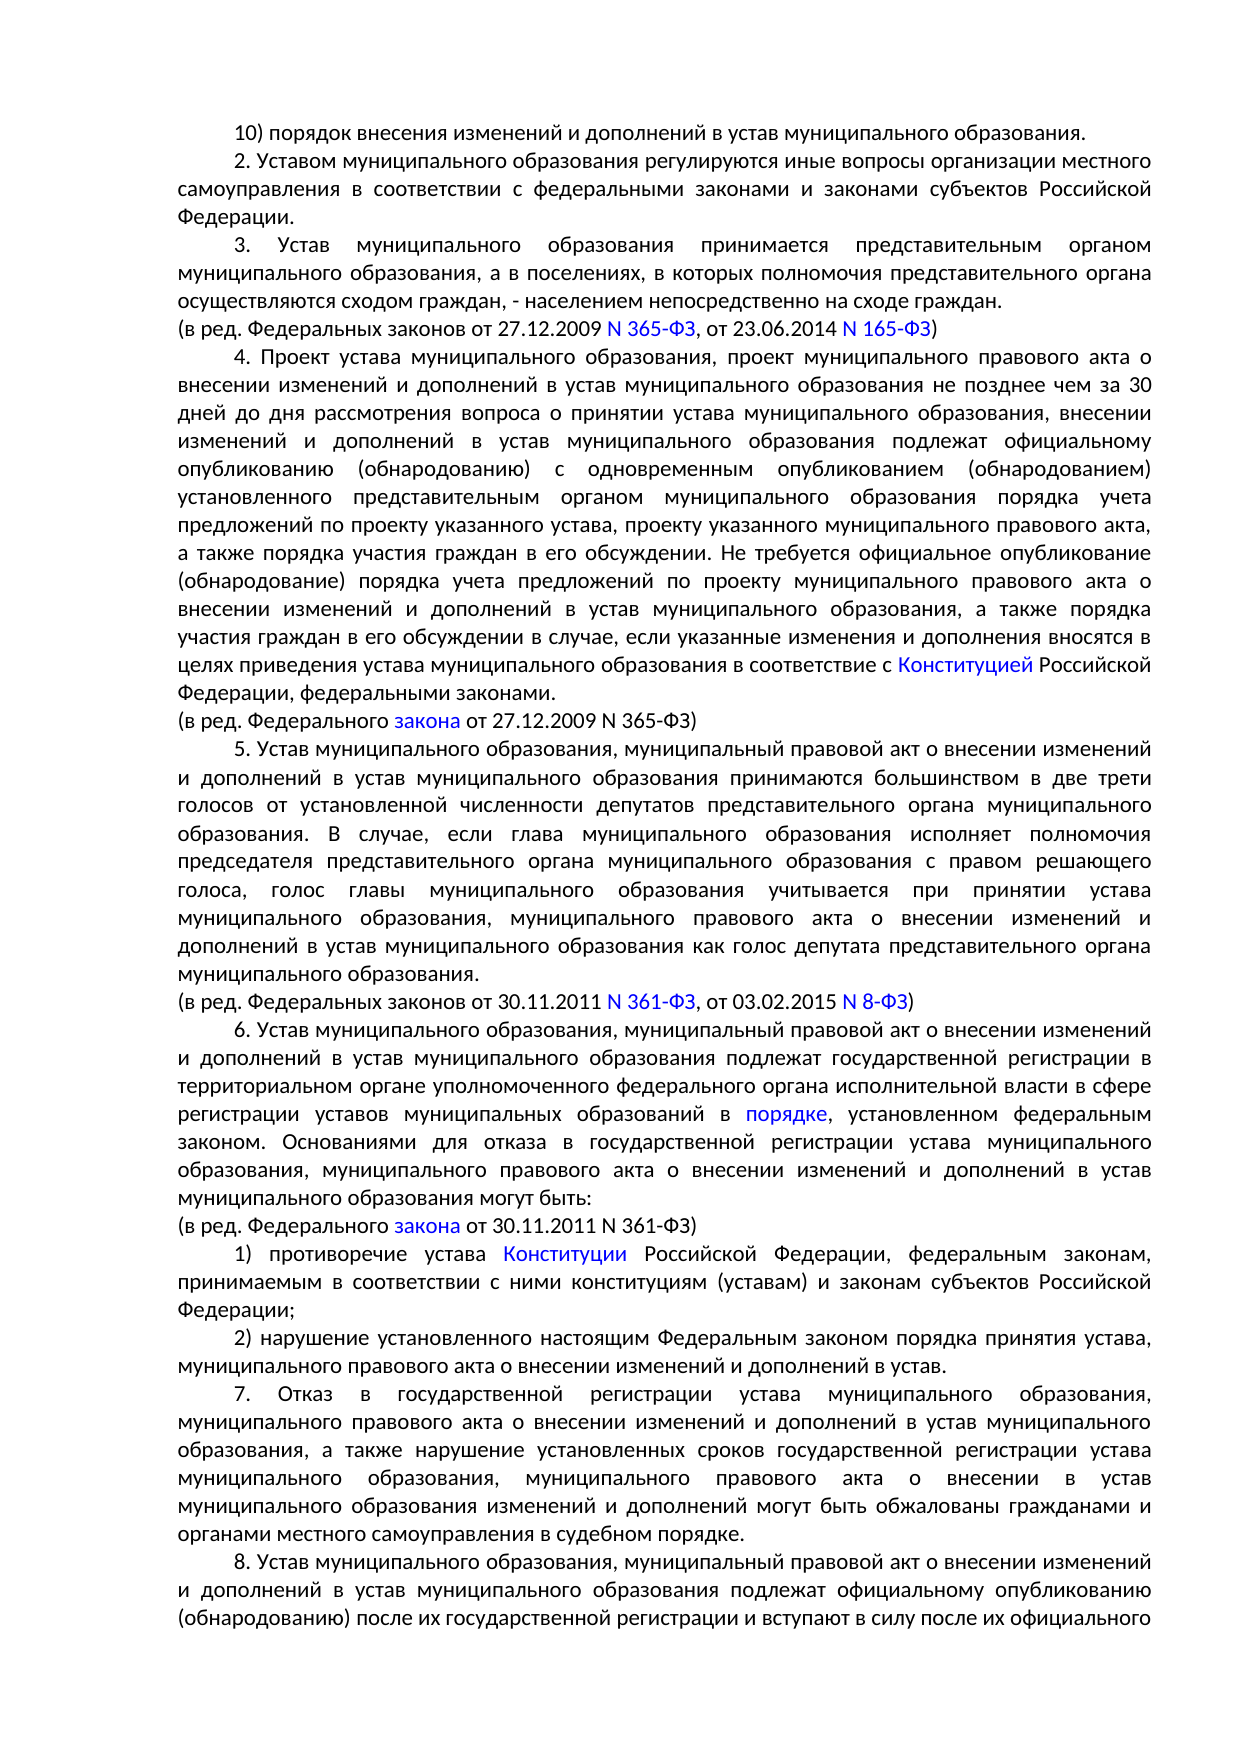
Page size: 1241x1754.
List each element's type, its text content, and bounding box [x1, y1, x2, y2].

text 2) нарушение установленного настоящим Федеральным законом порядка принятия устава, муниципального правового акта о внесении изменений и дополнений в устав. [177, 1323, 1152, 1379]
text (в ред. Федерального закона от 27.12.2009 N 365-ФЗ) [177, 707, 1152, 734]
text 2. Уставом муниципального образования регулируются иные вопросы организации местного самоуправления в соответствии с федеральными законами и законами субъектов Российской Федерации. [177, 146, 1152, 230]
text 3. Устав муниципального образования принимается представительным органом муниципального образования, а в поселениях, в которых полномочия представительного органа осуществляются сходом граждан, - населением непосредственно на сходе граждан. [177, 230, 1152, 314]
text 6. Устав муниципального образования, муниципальный правовой акт о внесении изменений и дополнений в устав муниципального образования подлежат государственной регистрации в территориальном органе уполномоченного федерального органа исполнительной власти в сфере регистрации уставов муниципальных образований в порядке, установленном федеральным законом. Основаниями для отказа в государственной регистрации устава муниципального образования, муниципального правового акта о внесении изменений и дополнений в устав муниципального образования могут быть: [177, 1015, 1152, 1211]
text (в ред. Федеральных законов от 30.11.2011 N 361-ФЗ, от 03.02.2015 N 8-ФЗ) [177, 987, 1152, 1015]
text 10) порядок внесения изменений и дополнений в устав муниципального образования. [177, 118, 1152, 146]
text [177, 1547, 1152, 1631]
text (в ред. Федерального закона от 30.11.2011 N 361-ФЗ) [177, 1211, 1152, 1239]
text 5. Устав муниципального образования, муниципальный правовой акт о внесении изменений и дополнений в устав муниципального образования принимаются большинством в две трети голосов от установленной численности депутатов представительного органа муниципального образования. В случае, если глава муниципального образования исполняет полномочия председателя представительного органа муниципального образования с правом решающего голоса, голос главы муниципального образования учитывается при принятии устава муниципального образования, муниципального правового акта о внесении изменений и дополнений в устав муниципального образования как голос депутата представительного органа муниципального образования. [177, 734, 1152, 987]
text (в ред. Федеральных законов от 27.12.2009 N 365-ФЗ, от 23.06.2014 N 165-ФЗ) [177, 314, 1152, 342]
text 7. Отказ в государственной регистрации устава муниципального образования, муниципального правового акта о внесении изменений и дополнений в устав муниципального образования, а также нарушение установленных сроков государственной регистрации устава муниципального образования, муниципального правового акта о внесении в устав муниципального образования изменений и дополнений могут быть обжалованы гражданами и органами местного самоуправления в судебном порядке. [177, 1379, 1152, 1547]
text 4. Проект устава муниципального образования, проект муниципального правового акта о внесении изменений и дополнений в устав муниципального образования не позднее чем за 30 дней до дня рассмотрения вопроса о принятии устава муниципального образования, внесении изменений и дополнений в устав муниципального образования подлежат официальному опубликованию (обнародованию) с одновременным опубликованием (обнародованием) установленного представительным органом муниципального образования порядка учета предложений по проекту указанного устава, проекту указанного муниципального правового акта, а также порядка участия граждан в его обсуждении. Не требуется официальное опубликование (обнародование) порядка учета предложений по проекту муниципального правового акта о внесении изменений и дополнений в устав муниципального образования, а также порядка участия граждан в его обсуждении в случае, если указанные изменения и дополнения вносятся в целях приведения устава муниципального образования в соответствие с Конституцией Российской Федерации, федеральными законами. [177, 342, 1152, 707]
text 1) противоречие устава Конституции Российской Федерации, федеральным законам, принимаемым в соответствии с ними конституциям (уставам) и законам субъектов Российской Федерации; [177, 1239, 1152, 1323]
